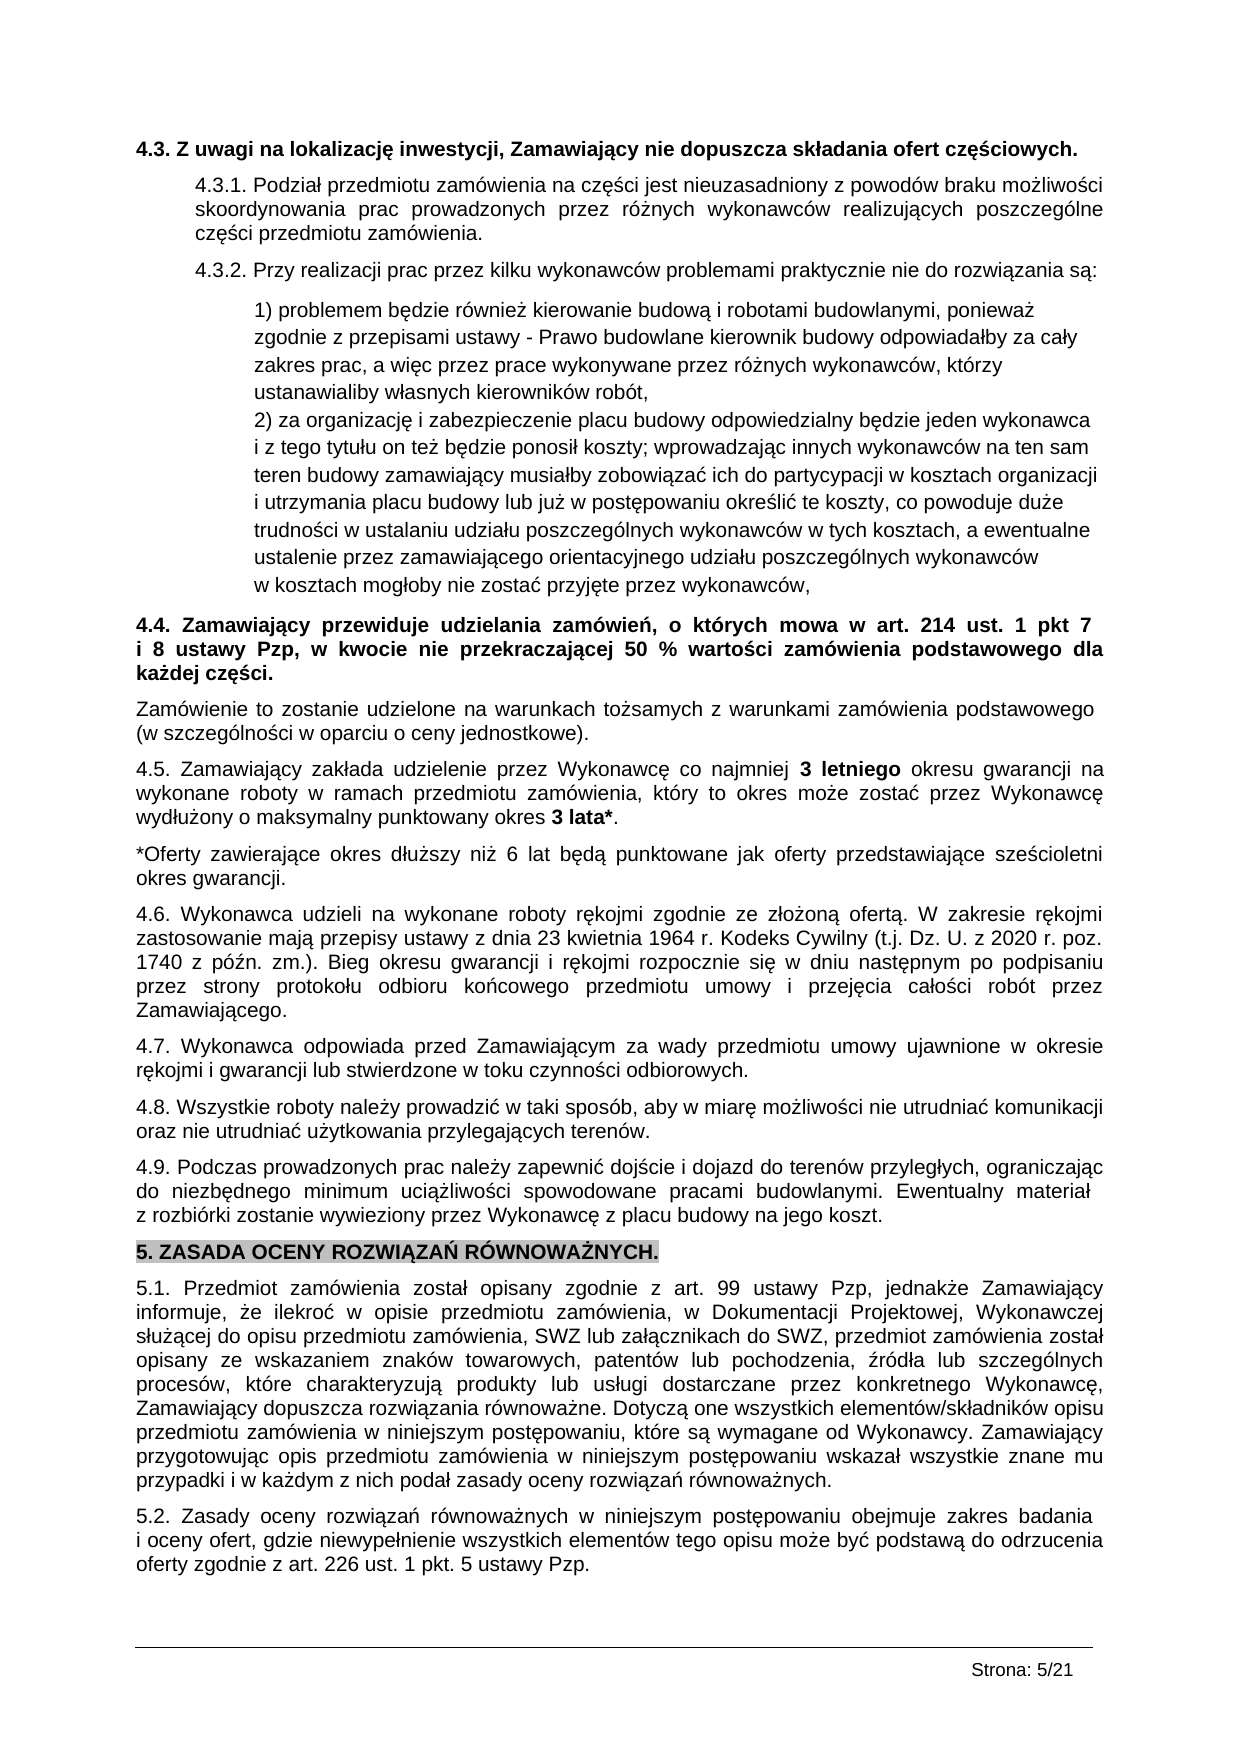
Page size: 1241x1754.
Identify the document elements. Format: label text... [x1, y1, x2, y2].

text 4.3.2. Przy realizacji prac przez kilku wykonawców problemami praktycznie nie do rozwiązania są: [195, 257, 1104, 281]
text 4.3.1. Podział przedmiotu zamówienia na części jest nieuzasadniony z powodów braku możliwości skoordynowania prac prowadzonych przez różnych wykonawców realizujących poszczególne części przedmiotu zamówienia. [195, 173, 1104, 245]
subtitle 4.6. Wykonawca udzieli na wykonane roboty rękojmi zgodnie ze złożoną ofertą. W zakresie rękojmi zastosowanie mają przepisy ustawy z dnia 23 kwietnia 1964 r. Kodeks Cywilny (t.j. Dz. U. z 2020 r. poz. 1740 z późn. zm.). Bieg okresu gwarancji i rękojmi rozpocznie się w dniu następnym po podpisaniu przez strony protokołu odbioru końcowego przedmiotu umowy i przejęcia całości robót przez Zamawiającego. [136, 902, 1104, 1022]
text Zamówienie to zostanie udzielone na warunkach tożsamych z warunkami zamówienia podstawowego (w szczególności w oparciu o ceny jednostkowe). [136, 697, 1104, 745]
subtitle *Oferty zawierające okres dłuższy niż 6 lat będą punktowane jak oferty przedstawiające sześcioletni okres gwarancji. [136, 842, 1104, 889]
list 2) za organizację i zabezpieczenie placu budowy odpowiedzialny będzie jeden wykonawca i z tego tytułu on też będzie ponosił koszty; wprowadzając innych wykonawców na ten sam teren budowy zamawiający musiałby zobowiązać ich do partycypacji w kosztach organizacji i utrzymania placu budowy lub już w postępowaniu określić te koszty, co powoduje duże trudności w ustalaniu udziału poszczególnych wykonawców w tych kosztach, a ewentualne ustalenie przez zamawiającego orientacyjnego udziału poszczególnych wykonawców w kosztach mogłoby nie zostać przyjęte przez wykonawców, [254, 407, 1104, 596]
subtitle 5. ZASADA OCENY ROZWIĄZAŃ RÓWNOWAŻNYCH. [136, 1239, 1104, 1263]
text 4.4. Zamawiający przewiduje udzielania zamówień, o których mowa w art. 214 ust. 1 pkt 7 i 8 ustawy Pzp, w kwocie nie przekraczającej 50 % wartości zamówienia podstawowego dla każdej części. [136, 612, 1104, 684]
text 4.3. Z uwagi na lokalizację inwestycji, Zamawiający nie dopuszcza składania ofert częściowych. [136, 137, 1104, 161]
text 4.9. Podczas prowadzonych prac należy zapewnić dojście i dojazd do terenów przyległych, ograniczając do niezbędnego minimum uciążliwości spowodowane pracami budowlanymi. Ewentualny materiał z rozbiórki zostanie wywieziony przez Wykonawcę z placu budowy na jego koszt. [136, 1155, 1104, 1227]
subtitle 5.1. Przedmiot zamówienia został opisany zgodnie z art. 99 ustawy Pzp, jednakże Zamawiający informuje, że ilekroć w opisie przedmiotu zamówienia, w Dokumentacji Projektowej, Wykonawczej służącej do opisu przedmiotu zamówienia, SWZ lub załącznikach do SWZ, przedmiot zamówienia został opisany ze wskazaniem znaków towarowych, patentów lub pochodzenia, źródła lub szczególnych procesów, które charakteryzują produkty lub usługi dostarczane przez konkretnego Wykonawcę, Zamawiający dopuszcza rozwiązania równoważne. Dotyczą one wszystkich elementów/składników opisu przedmiotu zamówienia w niniejszym postępowaniu, które są wymagane od Wykonawcy. Zamawiający przygotowując opis przedmiotu zamówienia w niniejszym postępowaniu wskazał wszystkie znane mu przypadki i w każdym z nich podał zasady oceny rozwiązań równoważnych. [136, 1276, 1104, 1492]
text 4.8. Wszystkie roboty należy prowadzić w taki sposób, aby w miarę możliwości nie utrudniać komunikacji oraz nie utrudniać użytkowania przylegających terenów. [136, 1095, 1104, 1143]
subtitle 5.2. Zasady oceny rozwiązań równoważnych w niniejszym postępowaniu obejmuje zakres badania i oceny ofert, gdzie niewypełnienie wszystkich elementów tego opisu może być podstawą do odrzucenia oferty zgodnie z art. 226 ust. 1 pkt. 5 ustawy Pzp. [136, 1504, 1104, 1576]
subtitle 4.7. Wykonawca odpowiada przed Zamawiającym za wady przedmiotu umowy ujawnione w okresie rękojmi i gwarancji lub stwierdzone w toku czynności odbiorowych. [136, 1034, 1104, 1082]
list 1) problemem będzie również kierowanie budową i robotami budowlanymi, ponieważ zgodnie z przepisami ustawy - Prawo budowlane kierownik budowy odpowiadałby za cały zakres prac, a więc przez prace wykonywane przez różnych wykonawców, którzy ustanawialiby własnych kierowników robót, [254, 297, 1104, 404]
subtitle 4.5. Zamawiający zakłada udzielenie przez Wykonawcę co najmniej 3 letniego okresu gwarancji na wykonane roboty w ramach przedmiotu zamówienia, który to okres może zostać przez Wykonawcę wydłużony o maksymalny punktowany okres 3 lata*. [136, 757, 1104, 829]
